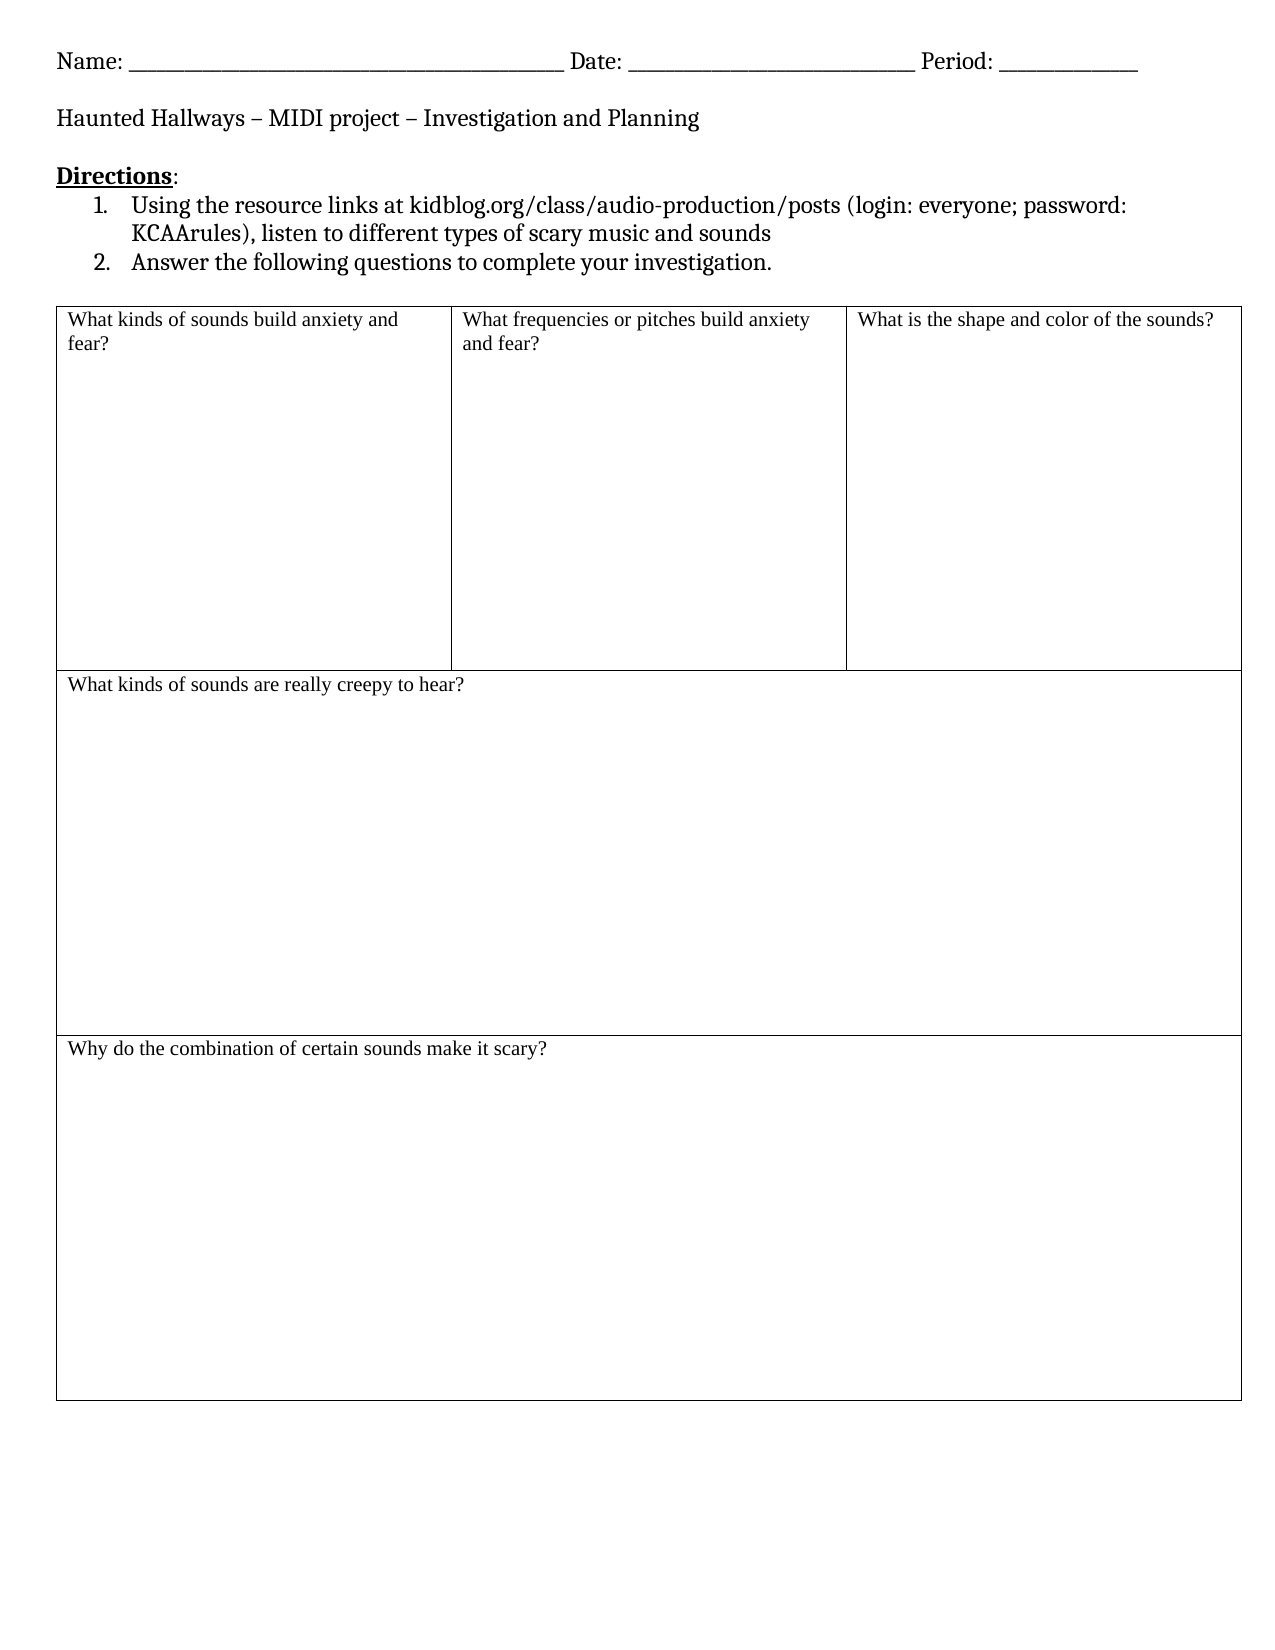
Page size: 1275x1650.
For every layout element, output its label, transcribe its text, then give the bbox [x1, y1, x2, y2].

text Directions: [56, 162, 1219, 191]
table_cell Why do the combination of certain sounds make it scary? [57, 1036, 1241, 1400]
list Using the resource links at kidblog.org/class/audio-production/posts (login: everyone; password: KCAArules), listen to different types of scary music and sounds [94, 191, 1219, 248]
text Name: _______________________________________________ Date: _______________________________ Period: _______________ [56, 47, 1219, 76]
table_header What kinds of sounds build anxiety and fear? [57, 307, 451, 670]
table_cell What kinds of sounds are really creepy to hear? [57, 671, 1241, 1035]
table_header What frequencies or pitches build anxiety and fear? [452, 307, 846, 670]
text Haunted Hallways – MIDI project – Investigation and Planning [56, 104, 1219, 133]
table_header What is the shape and color of the sounds? [847, 307, 1241, 670]
list Answer the following questions to complete your investigation. [94, 248, 1219, 277]
